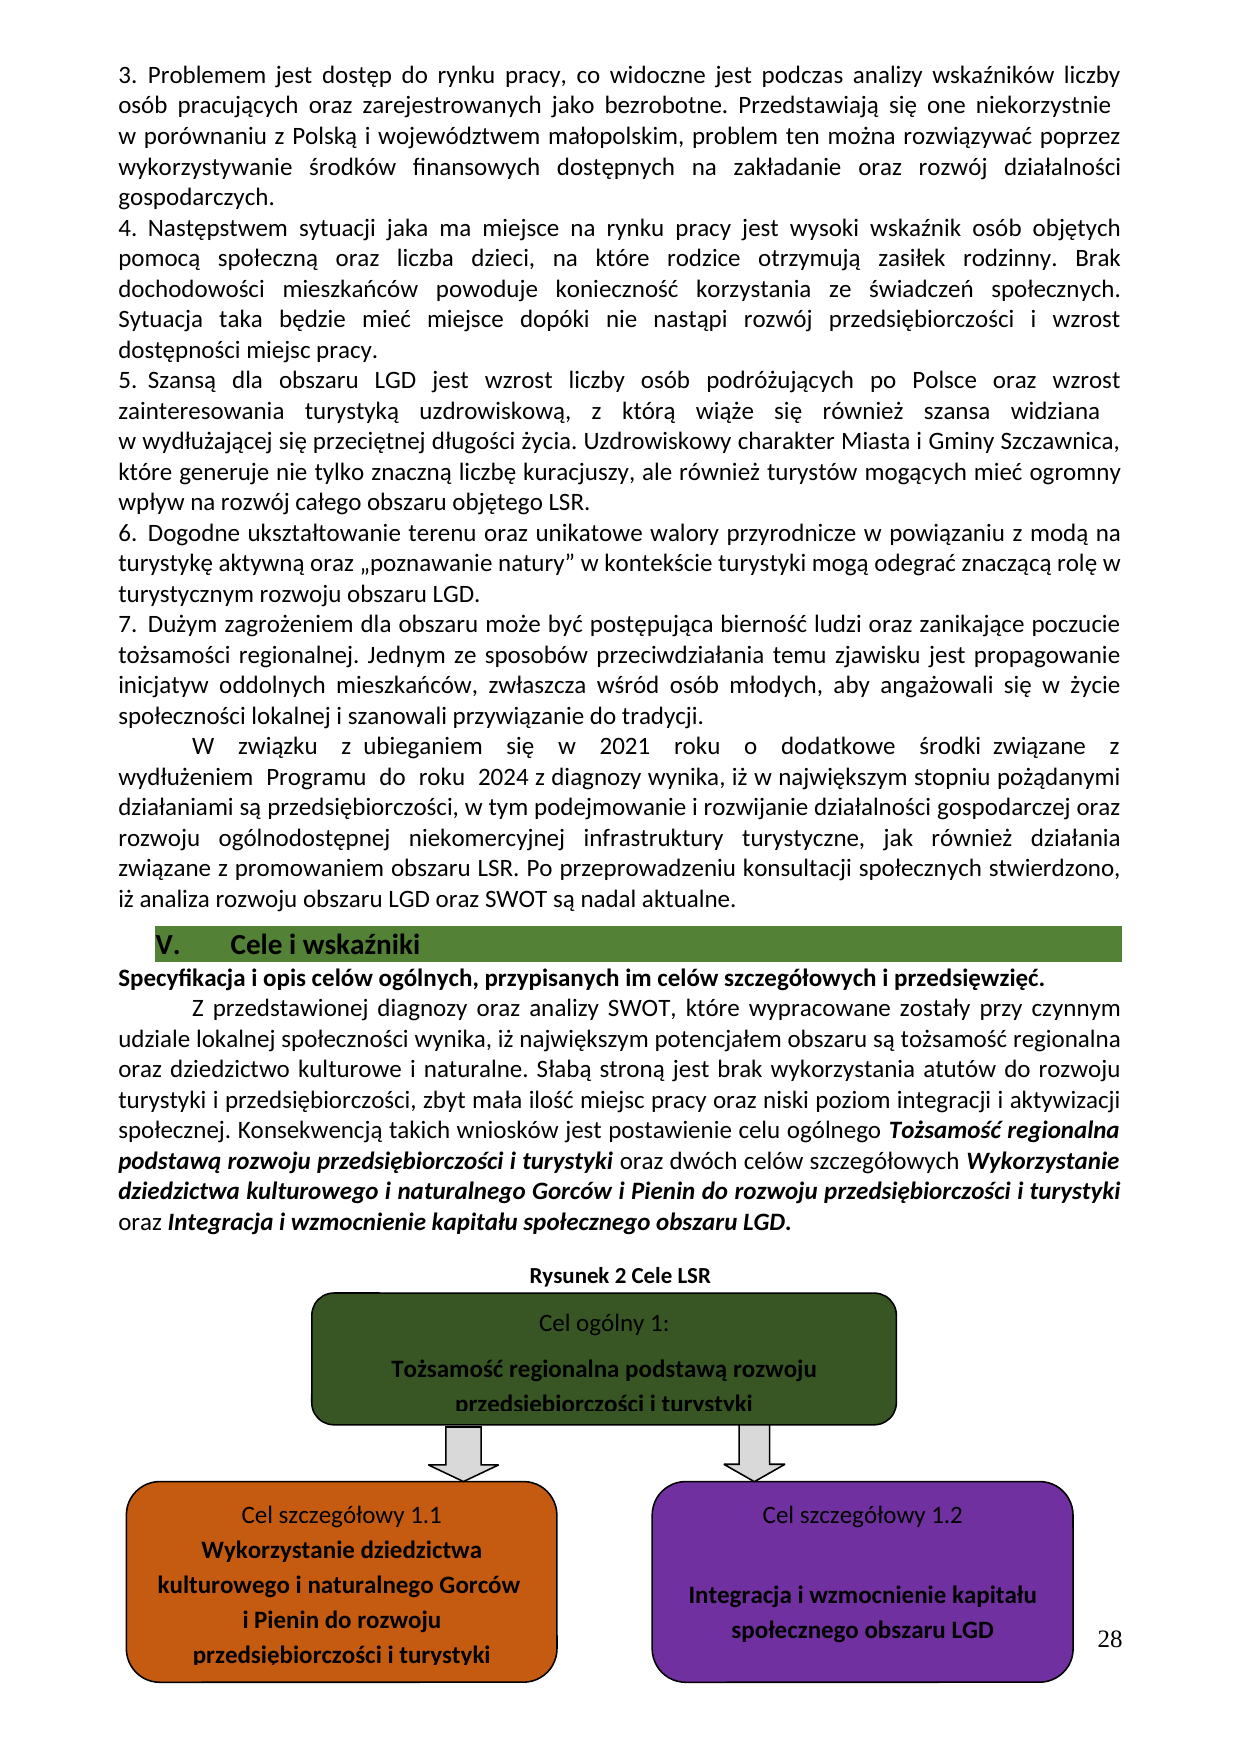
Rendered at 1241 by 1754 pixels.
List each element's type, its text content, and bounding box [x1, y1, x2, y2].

text Rysunek 2 Cele LSR [118, 1261, 1122, 1289]
text Specyfikacja i opis celów ogólnych, przypisanych im celów szczegółowych i przedsięwzięć. [118, 962, 1122, 992]
subtitle Cele i wskaźniki [155, 926, 1122, 962]
list W związku z ubieganiem się w 2021 roku o dodatkowe środki związane z wydłużeniem Programu do roku 2024 z diagnozy wynika, iż w największym stopniu pożądanymi działaniami są przedsiębiorczości, w tym podejmowanie i rozwijanie działalności gospodarczej oraz rozwoju ogólnodostępnej niekomercyjnej infrastruktury turystyczne, jak również działania związane z promowaniem obszaru LSR. Po przeprowadzeniu konsultacji społecznych stwierdzono, iż analiza rozwoju obszaru LGD oraz SWOT są nadal aktualne. [118, 731, 1122, 914]
list Szansą dla obszaru LGD jest wzrost liczby osób podróżujących po Polsce oraz wzrost zainteresowania turystyką uzdrowiskową, z którą wiąże się również szansa widziana w wydłużającej się przeciętnej długości życia. Uzdrowiskowy charakter Miasta i Gminy Szczawnica, które generuje nie tylko znaczną liczbę kuracjuszy, ale również turystów mogących mieć ogromny wpływ na rozwój całego obszaru objętego LSR. [118, 364, 1122, 517]
text Z przedstawionej diagnozy oraz analizy SWOT, które wypracowane zostały przy czynnym udziale lokalnej społeczności wynika, iż największym potencjałem obszaru są tożsamość regionalna oraz dziedzictwo kulturowe i naturalne. Słabą stroną jest brak wykorzystania atutów do rozwoju turystyki i przedsiębiorczości, zbyt mała ilość miejsc pracy oraz niski poziom integracji i aktywizacji społecznej. Konsekwencją takich wniosków jest postawienie celu ogólnego Tożsamość regionalna podstawą rozwoju przedsiębiorczości i turystyki oraz dwóch celów szczegółowych Wykorzystanie dziedzictwa kulturowego i naturalnego Gorców i Pienin do rozwoju przedsiębiorczości i turystyki oraz Integracja i wzmocnienie kapitału społecznego obszaru LGD. [118, 992, 1122, 1236]
list Dużym zagrożeniem dla obszaru może być postępująca bierność ludzi oraz zanikające poczucie tożsamości regionalnej. Jednym ze sposobów przeciwdziałania temu zjawisku jest propagowanie inicjatyw oddolnych mieszkańców, zwłaszcza wśród osób młodych, aby angażowali się w życie społeczności lokalnej i szanowali przywiązanie do tradycji. [118, 608, 1122, 731]
list Następstwem sytuacji jaka ma miejsce na rynku pracy jest wysoki wskaźnik osób objętych pomocą społeczną oraz liczba dzieci, na które rodzice otrzymują zasiłek rodzinny. Brak dochodowości mieszkańców powoduje konieczność korzystania ze świadczeń społecznych. Sytuacja taka będzie mieć miejsce dopóki nie nastąpi rozwój przedsiębiorczości i wzrost dostępności miejsc pracy. [118, 212, 1122, 364]
list Problemem jest dostęp do rynku pracy, co widoczne jest podczas analizy wskaźników liczby osób pracujących oraz zarejestrowanych jako bezrobotne. Przedstawiają się one niekorzystnie w porównaniu z Polską i województwem małopolskim, problem ten można rozwiązywać poprzez wykorzystywanie środków finansowych dostępnych na zakładanie oraz rozwój działalności gospodarczych. [118, 59, 1122, 212]
list Dogodne ukształtowanie terenu oraz unikatowe walory przyrodnicze w powiązaniu z modą na turystykę aktywną oraz „poznawanie natury” w kontekście turystyki mogą odegrać znaczącą rolę w turystycznym rozwoju obszaru LGD. [118, 517, 1122, 608]
